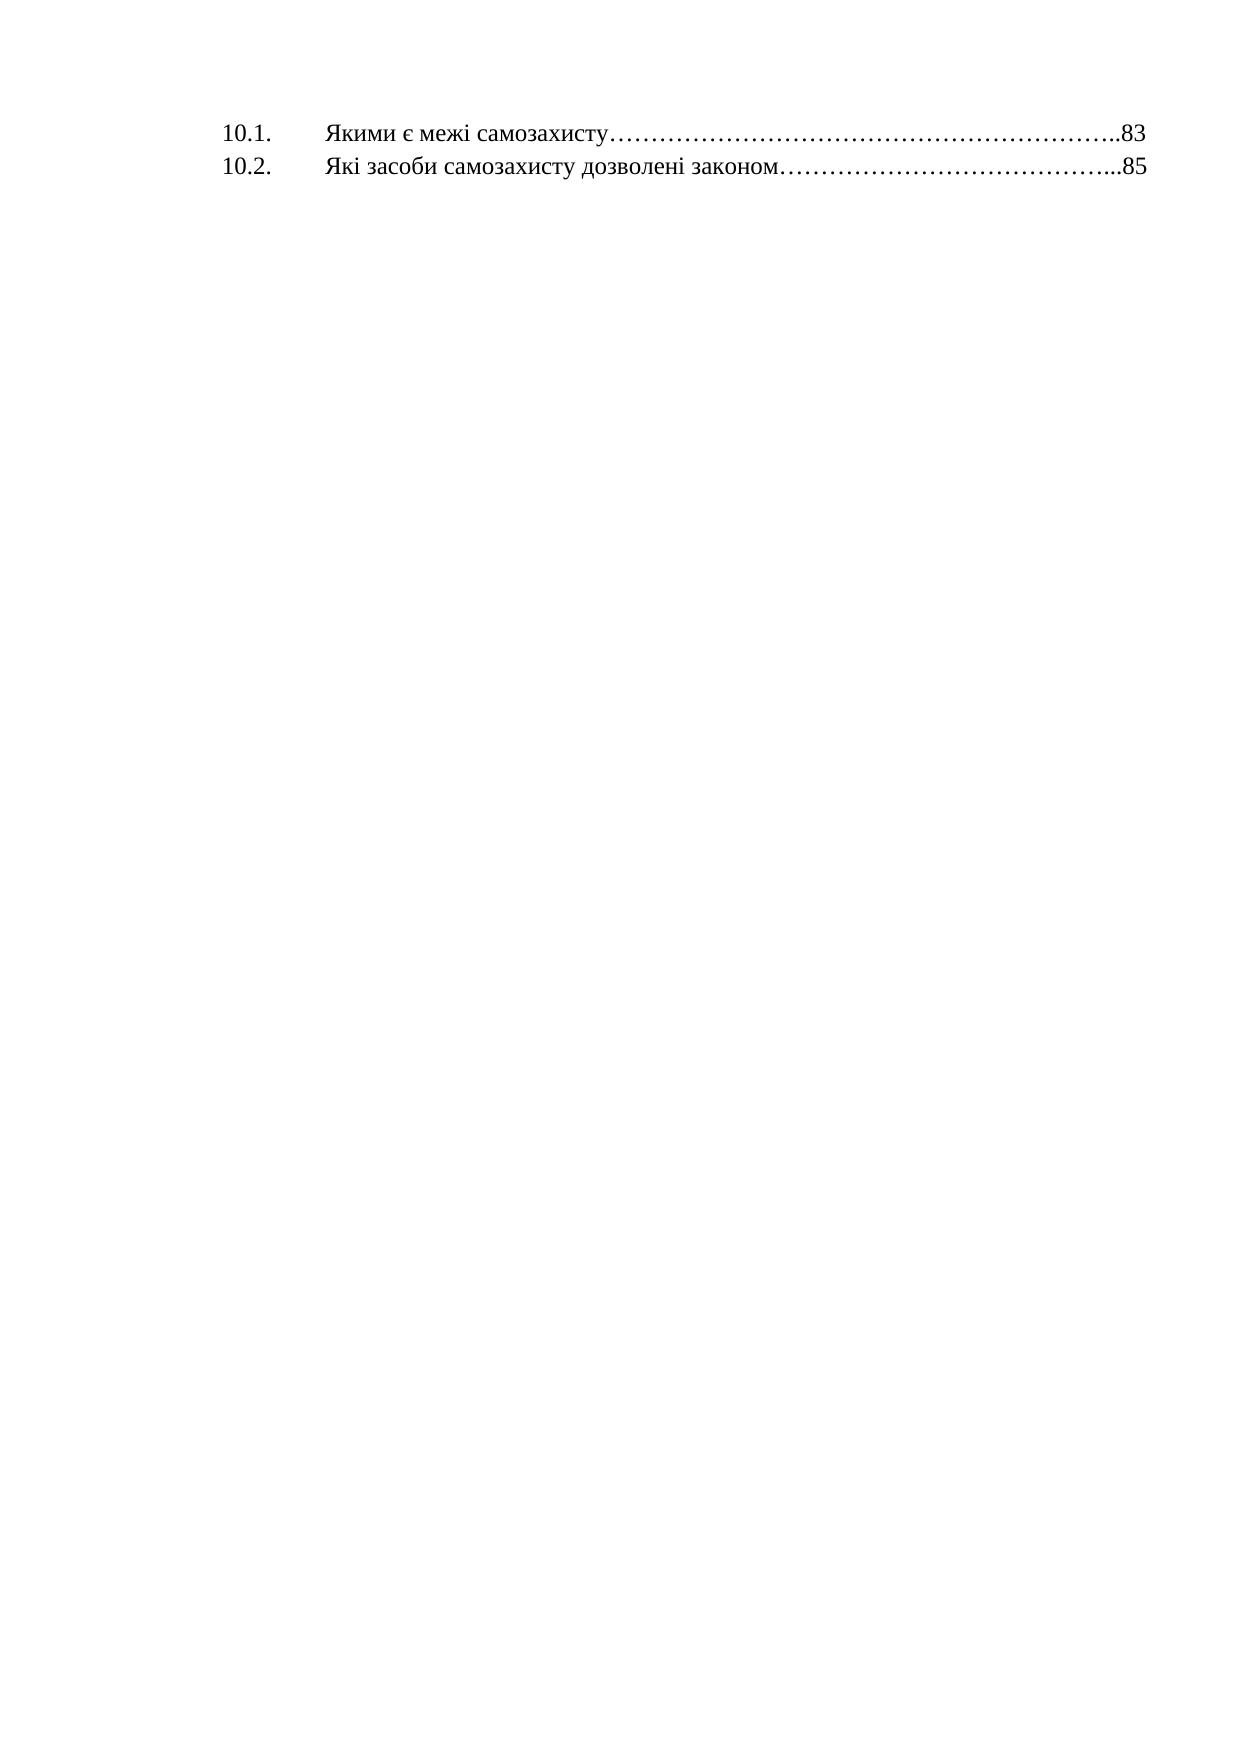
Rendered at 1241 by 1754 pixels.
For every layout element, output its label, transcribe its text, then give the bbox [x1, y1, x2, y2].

list Якими є межі самозахисту……………………………………………………..83 [222, 118, 1152, 147]
list Які засоби самозахисту дозволені законом…………………………………...85 [222, 151, 1152, 180]
